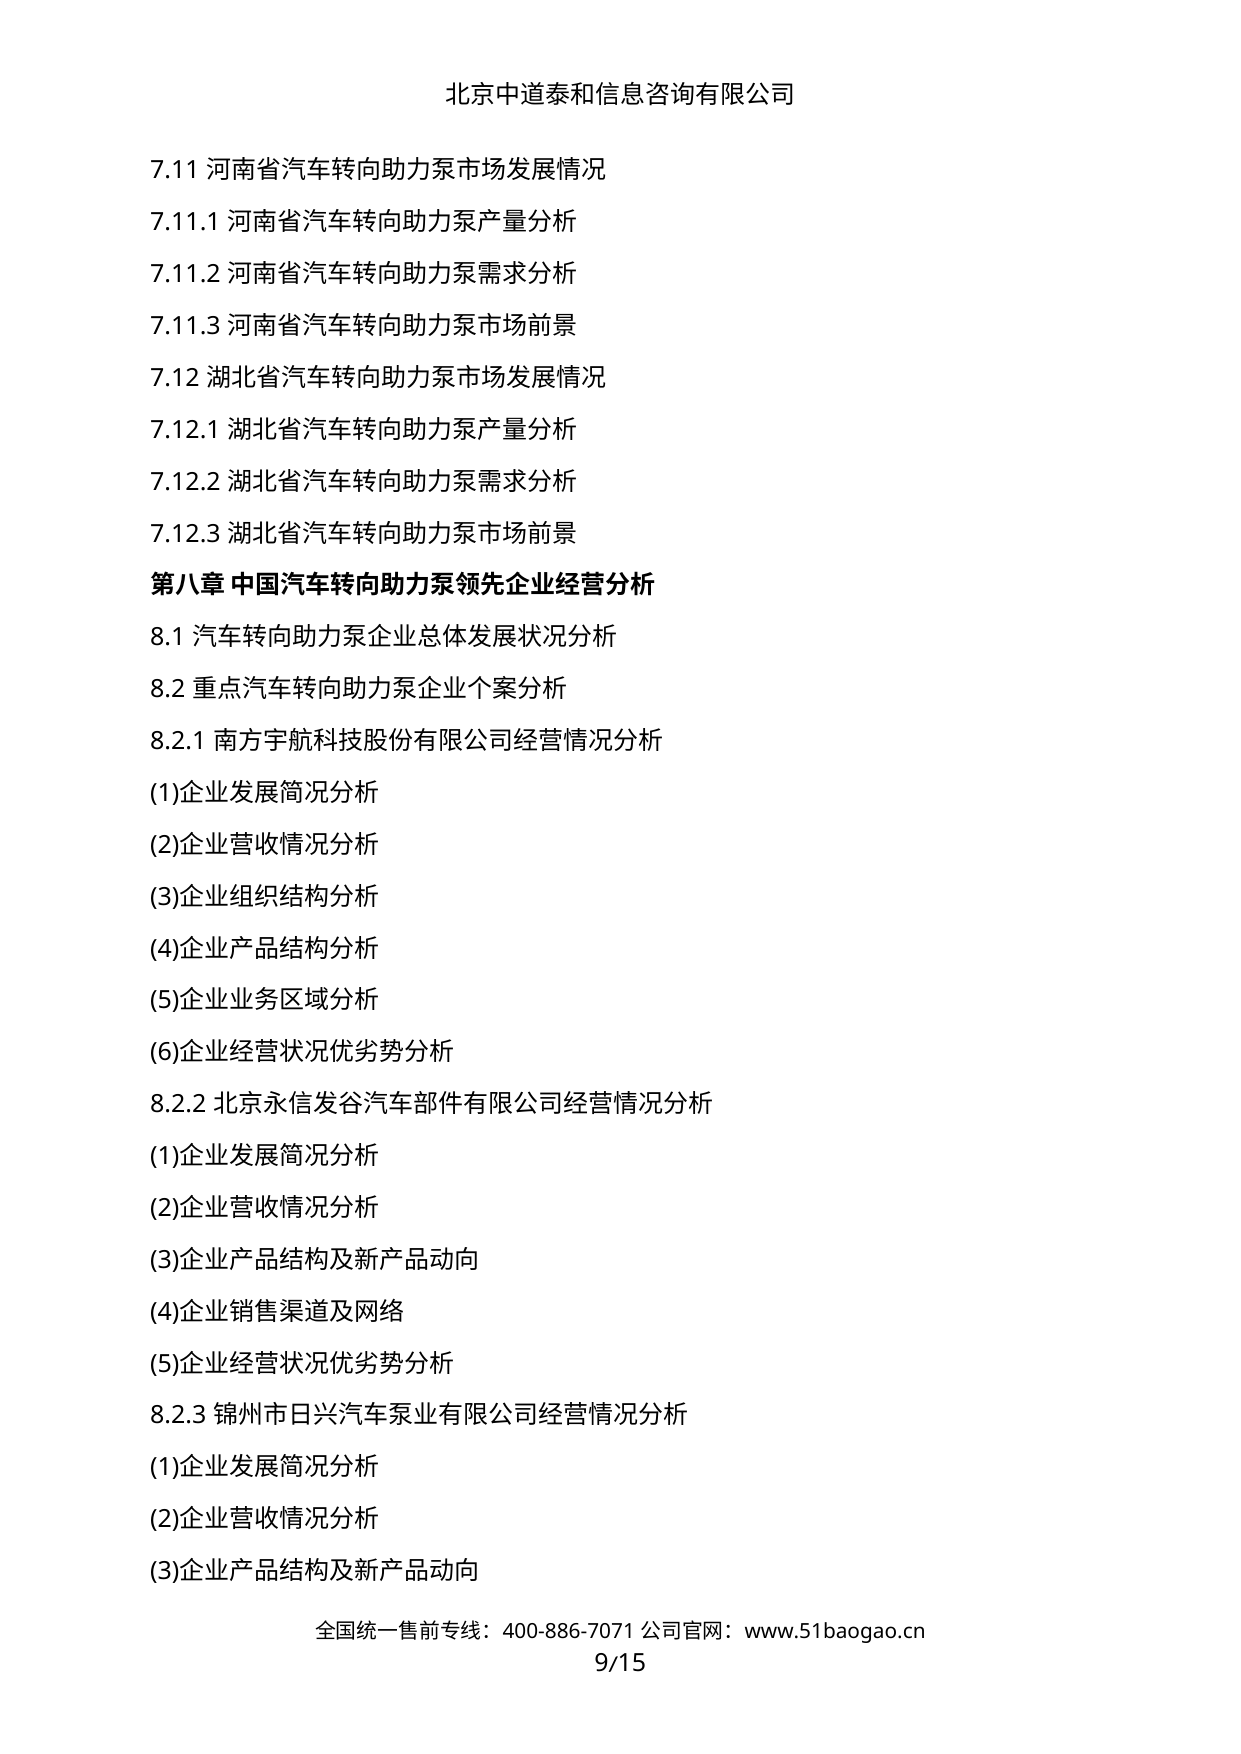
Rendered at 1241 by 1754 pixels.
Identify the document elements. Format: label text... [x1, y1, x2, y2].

text (2)企业营收情况分析 [150, 824, 1090, 861]
text 7.11.1 河南省汽车转向助力泵产量分析 [150, 202, 1090, 238]
text 8.1 汽车转向助力泵企业总体发展状况分析 [150, 617, 1090, 653]
text 7.11.3 河南省汽车转向助力泵市场前景 [150, 306, 1090, 342]
text 7.12.2 湖北省汽车转向助力泵需求分析 [150, 461, 1090, 497]
text 第八章 中国汽车转向助力泵领先企业经营分析 [150, 565, 1090, 601]
text 7.12.1 湖北省汽车转向助力泵产量分析 [150, 409, 1090, 446]
text (5)企业业务区域分析 [150, 980, 1090, 1016]
text 7.12.3 湖北省汽车转向助力泵市场前景 [150, 513, 1090, 549]
text (3)企业产品结构及新产品动向 [150, 1239, 1090, 1276]
text 8.2.3 锦州市日兴汽车泵业有限公司经营情况分析 [150, 1395, 1090, 1431]
text (1)企业发展简况分析 [150, 772, 1090, 809]
text (2)企业营收情况分析 [150, 1499, 1090, 1535]
text (1)企业发展简况分析 [150, 1136, 1090, 1172]
text 7.12 湖北省汽车转向助力泵市场发展情况 [150, 357, 1090, 394]
text (2)企业营收情况分析 [150, 1187, 1090, 1224]
text (3)企业产品结构及新产品动向 [150, 1551, 1090, 1587]
text 8.2.1 南方宇航科技股份有限公司经营情况分析 [150, 721, 1090, 757]
text (6)企业经营状况优劣势分析 [150, 1032, 1090, 1068]
text (4)企业产品结构分析 [150, 928, 1090, 964]
text 7.11.2 河南省汽车转向助力泵需求分析 [150, 254, 1090, 290]
text (1)企业发展简况分析 [150, 1447, 1090, 1483]
text (4)企业销售渠道及网络 [150, 1291, 1090, 1327]
text 8.2 重点汽车转向助力泵企业个案分析 [150, 669, 1090, 705]
text 7.11 河南省汽车转向助力泵市场发展情况 [150, 150, 1090, 186]
text (3)企业组织结构分析 [150, 876, 1090, 912]
text 8.2.2 北京永信发谷汽车部件有限公司经营情况分析 [150, 1084, 1090, 1120]
text (5)企业经营状况优劣势分析 [150, 1343, 1090, 1379]
